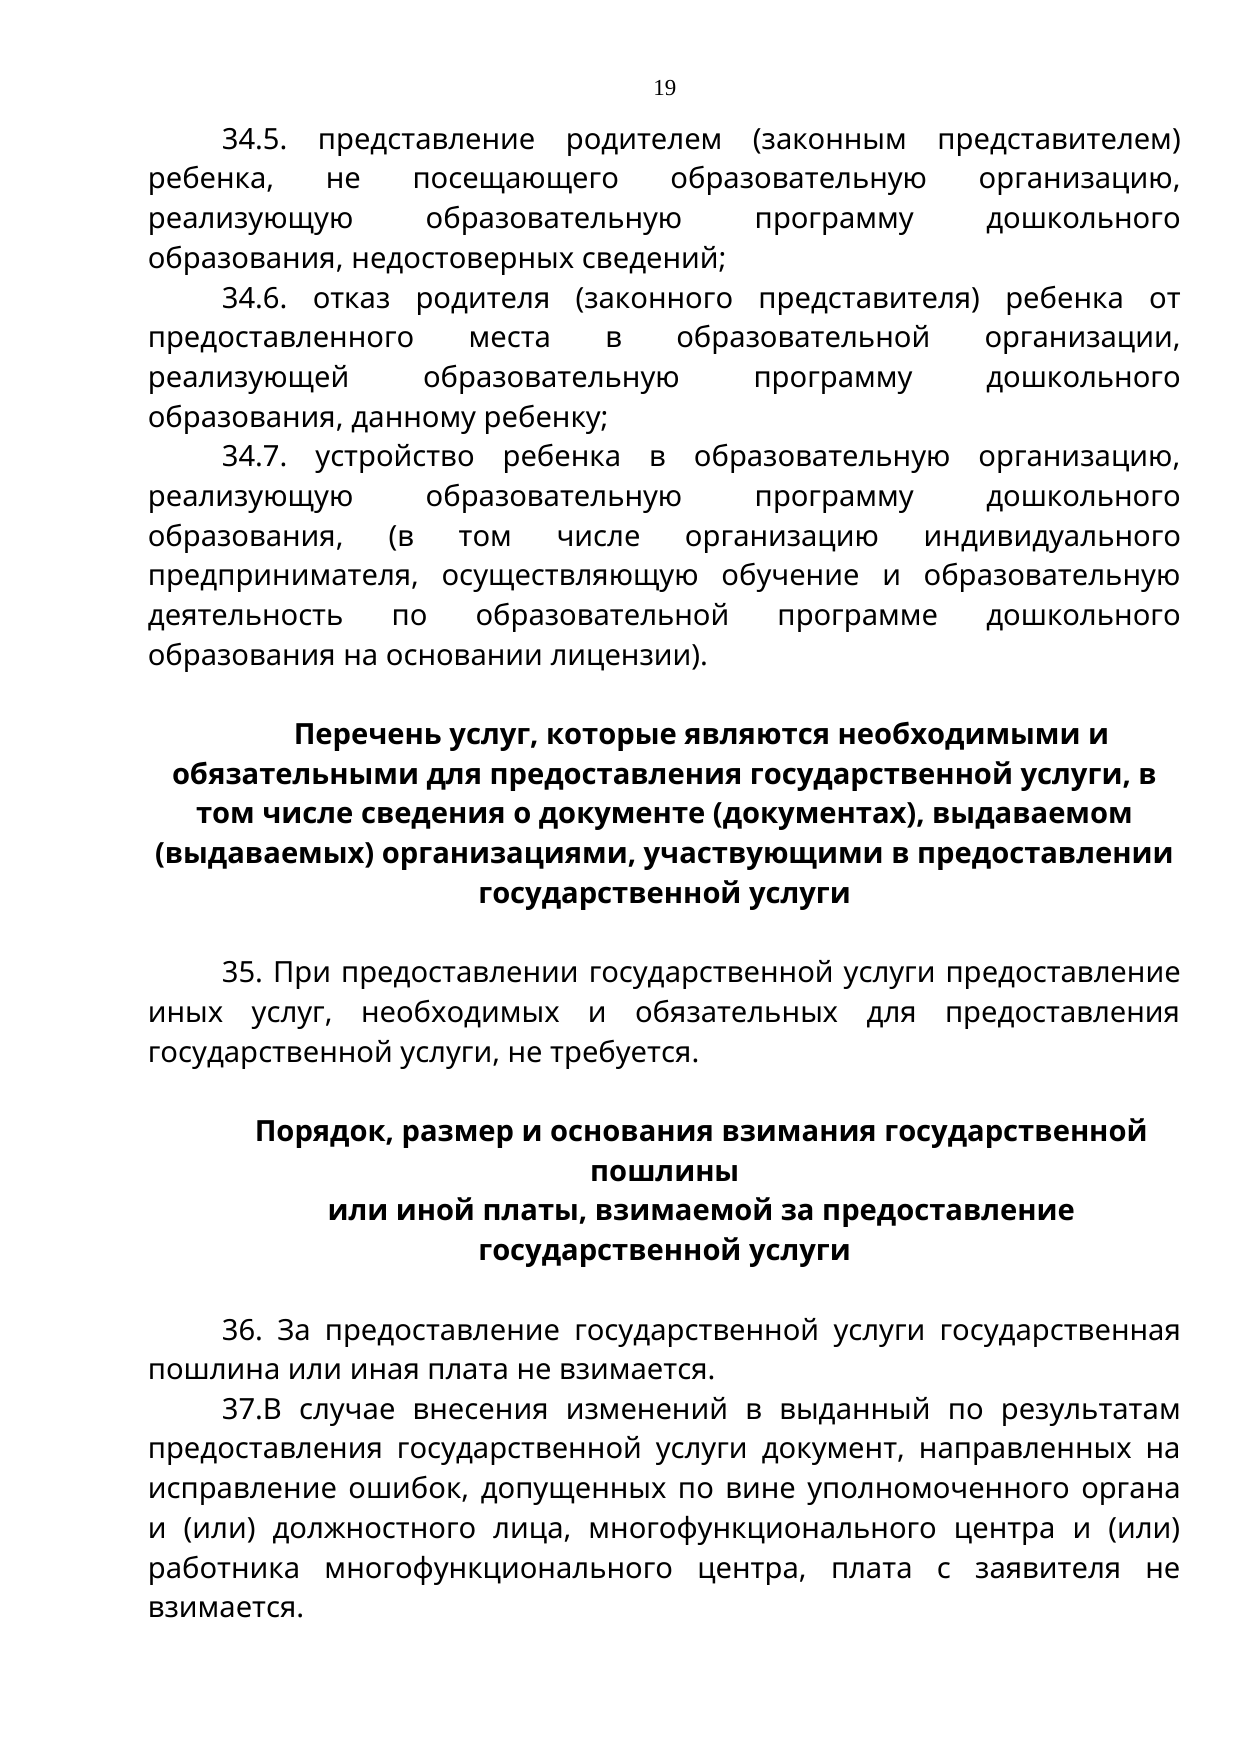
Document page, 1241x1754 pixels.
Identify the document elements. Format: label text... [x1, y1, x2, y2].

text 34.6. отказ родителя (законного представителя) ребенка от предоставленного места в образовательной организации, реализующей образовательную программу дошкольного образования, данному ребенку; [148, 277, 1181, 436]
text или иной платы, взимаемой за предоставление государственной услуги [148, 1190, 1181, 1269]
text 35. При предоставлении государственной услуги предоставление иных услуг, необходимых и обязательных для предоставления государственной услуги, не требуется. [148, 952, 1181, 1071]
list 37.В случае внесения изменений в выданный по результатам предоставления государственной услуги документ, направленных на исправление ошибок, допущенных по вине уполномоченного органа и (или) должностного лица, многофункционального центра и (или) работника многофункционального центра, плата с заявителя не взимается. [148, 1388, 1181, 1626]
text 36. За предоставление государственной услуги государственная пошлина или иная плата не взимается. [148, 1309, 1181, 1388]
text 34.5. представление родителем (законным представителем) ребенка, не посещающего образовательную организацию, реализующую образовательную программу дошкольного образования, недостоверных сведений; [148, 118, 1181, 277]
text Порядок, размер и основания взимания государственной пошлины [148, 1110, 1181, 1190]
text Перечень услуг, которые являются необходимыми и обязательными для предоставления государственной услуги, в том числе сведения о документе (документах), выдаваемом (выдаваемых) организациями, участвующими в предоставлении государственной услуги [148, 713, 1181, 912]
text 34.7. устройство ребенка в образовательную организацию, реализующую образовательную программу дошкольного образования, (в том числе организацию индивидуального предпринимателя, осуществляющую обучение и образовательную деятельность по образовательной программе дошкольного образования на основании лицензии). [148, 436, 1181, 674]
